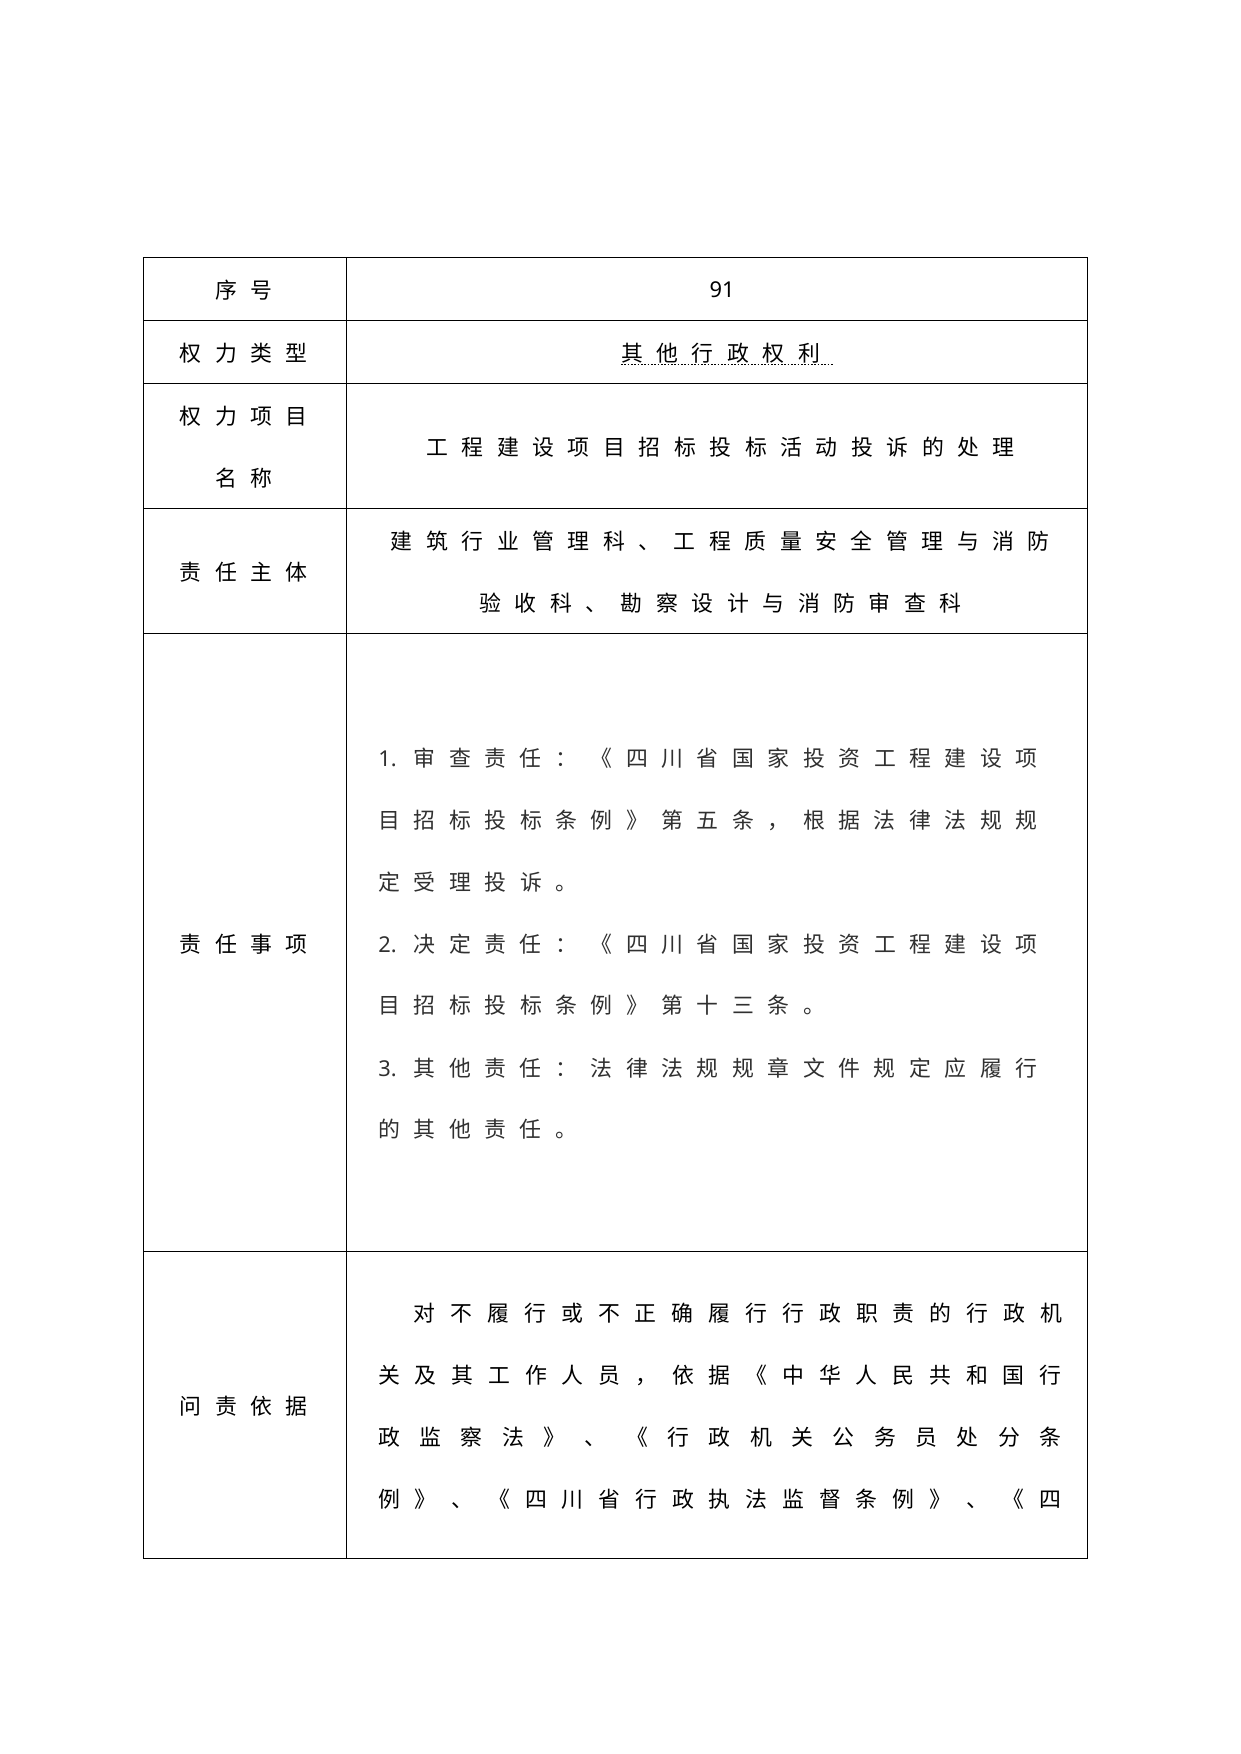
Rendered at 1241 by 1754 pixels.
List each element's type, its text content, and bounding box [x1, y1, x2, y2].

table_cell 1.审查责任：《四川省国家投资工程建设项目招标投标条例》第五条，根据法律法规规定受理投诉。 2.决定责任：《四川省国家投资工程建设项目招标投标条例》第十三条。 3.其他责任：法律法规规章文件规定应履行的其他责任。 [347, 634, 1087, 1251]
table_cell 问责依据 [144, 1252, 346, 1558]
table_header 91 [347, 258, 1087, 320]
table_cell 权力类型 [144, 321, 346, 383]
table_cell 建筑行业管理科、工程质量安全管理与消防验收科、勘察设计与消防审查科 [347, 509, 1087, 633]
table_header 序号 [144, 258, 346, 320]
table_cell 其他行政权利 [347, 321, 1087, 383]
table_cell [347, 1252, 1087, 1558]
table_cell 工程建设项目招标投标活动投诉的处理 [347, 384, 1087, 508]
table_cell 责任主体 [144, 509, 346, 633]
table_cell 权力项目名称 [144, 384, 346, 508]
table_cell 责任事项 [144, 634, 346, 1251]
